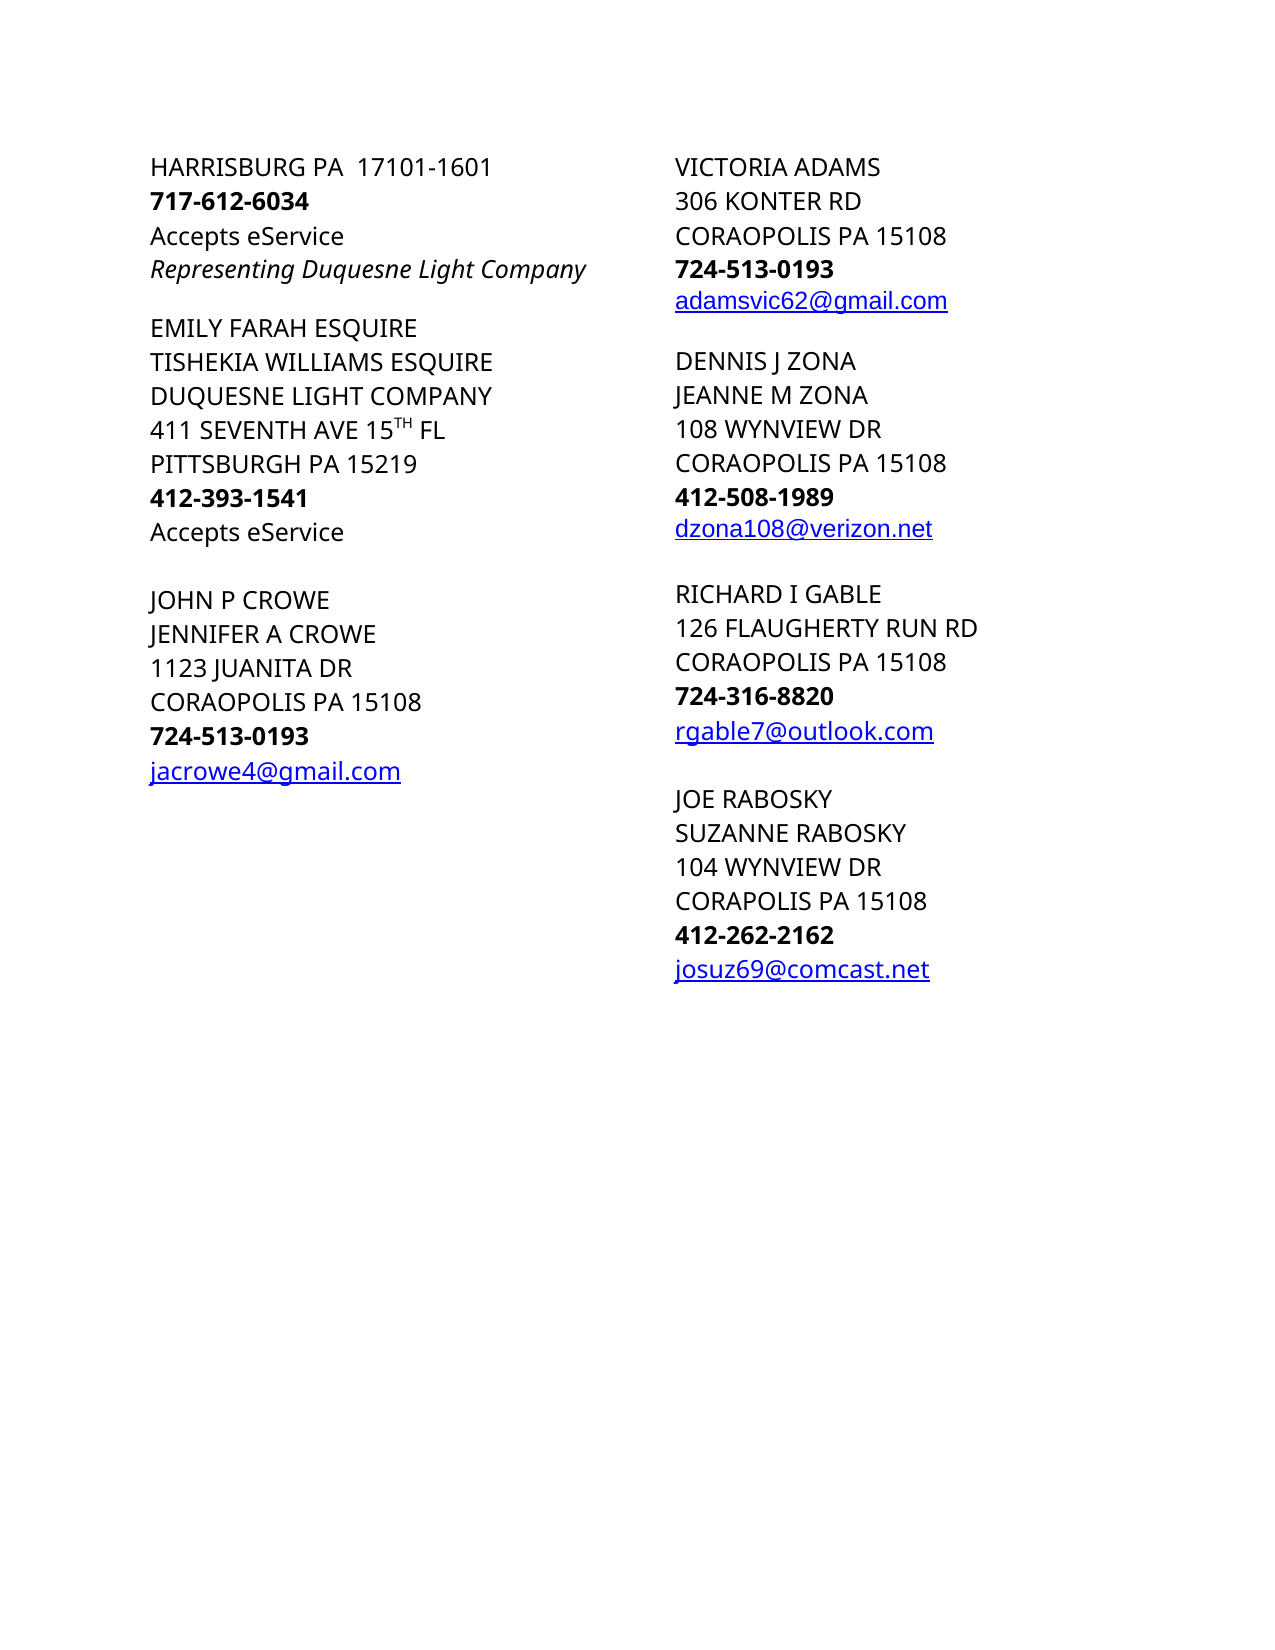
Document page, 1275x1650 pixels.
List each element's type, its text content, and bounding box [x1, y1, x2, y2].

text JOHN P CROWE JENNIFER A CROWE [150, 583, 600, 651]
text DENNIS J ZONA JEANNE M ZONA [675, 344, 1125, 412]
text 724-513-0193 [150, 719, 600, 753]
text JOE RABOSKY [675, 747, 1125, 815]
text PITTSBURGH PA 15219 [150, 447, 600, 481]
text CORAOPOLIS PA 15108 [150, 685, 600, 719]
text 108 WYNVIEW DR [675, 412, 1125, 446]
text 306 KONTER RD [675, 184, 1125, 218]
text Representing Duquesne Light Company [150, 252, 600, 310]
text 126 FLAUGHERTY RUN RD [675, 611, 1125, 645]
text 724-316-8820 rgable7@outlook.com [675, 679, 1125, 747]
text CORAOPOLIS PA 15108 [675, 218, 1125, 252]
text 724-513-0193 adamsvic62@gmail.com [675, 252, 1125, 315]
text dzona108@verizon.net [675, 514, 1125, 543]
text 411 SEVENTH AVE 15TH FL [150, 412, 600, 447]
text 1123 JUANITA DR [150, 651, 600, 685]
text Accepts eService [150, 218, 600, 252]
text 17 NORTH SECOND STREET 12TH FLOOR HARRISBURG PA 17101-1601 717-612-6034 [150, 150, 600, 218]
text Accepts eService [150, 515, 600, 549]
text SUZANNE RABOSKY 104 WYNVIEW DR CORAPOLIS PA 15108 412-262-2162 [675, 815, 1125, 952]
text josuz69@comcast.netZACHARIAH NAVE 7 MCGOVERN BLVD [675, 952, 1125, 986]
text EMILY FARAH ESQUIRE [150, 310, 600, 344]
text RICHARD I GABLE [675, 577, 1125, 611]
text 412-508-1989 [675, 480, 1125, 514]
text 412-393-1541 [150, 481, 600, 515]
text TISHEKIA WILLIAMS ESQUIRE [150, 344, 600, 378]
text jacrowe4@gmail.comVICTORIA ADAMS [150, 753, 600, 787]
text DUQUESNE LIGHT COMPANY [150, 378, 600, 412]
text CORAOPOLIS PA 15108 [675, 446, 1125, 480]
text CORAOPOLIS PA 15108 [675, 645, 1125, 679]
